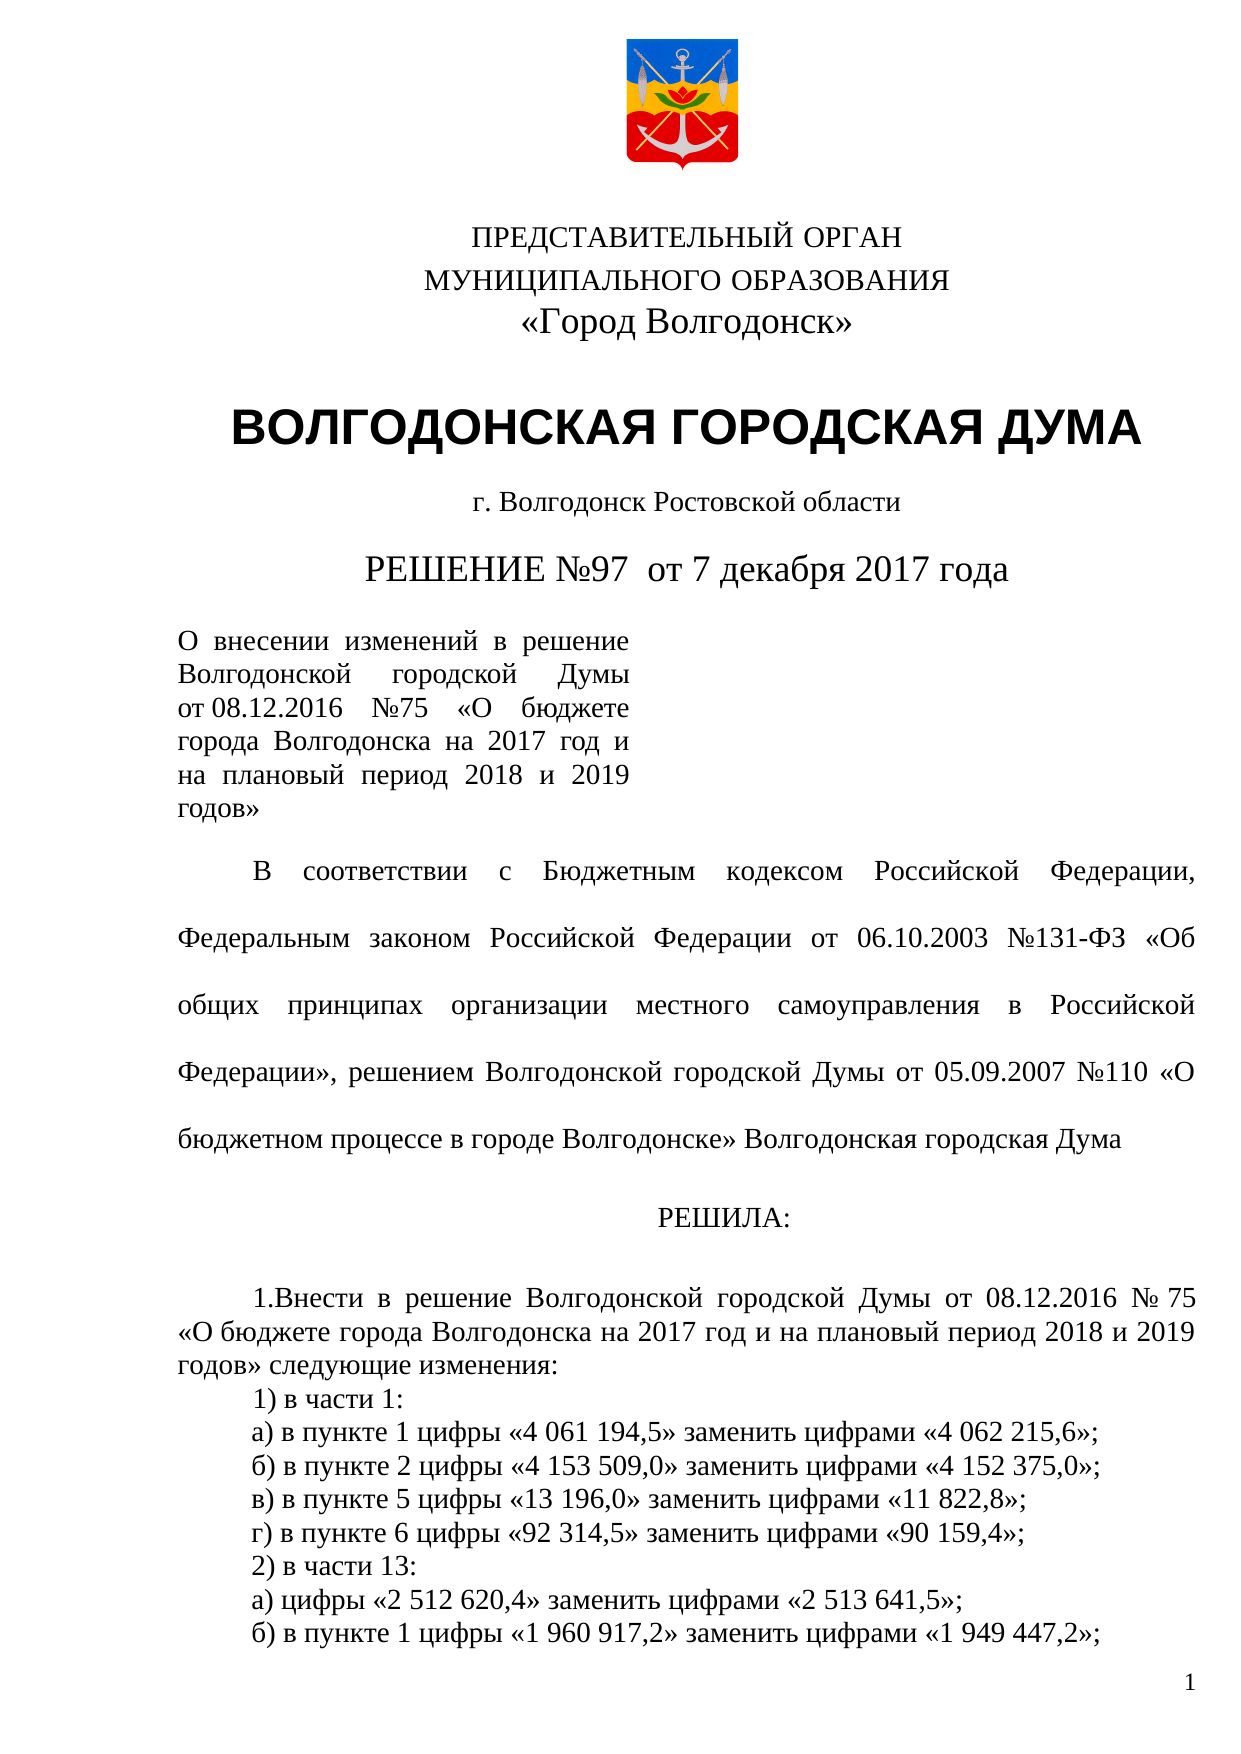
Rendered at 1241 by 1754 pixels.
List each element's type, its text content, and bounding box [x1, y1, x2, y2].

text 2) в части 13: [177, 1548, 1196, 1582]
text муниципального образования [177, 256, 1196, 299]
text б) в пункте 1 цифры «1 960 917,2» заменить цифрами «1 949 447,2»; [177, 1616, 1196, 1649]
text а) в пункте 1 цифры «4 061 194,5» заменить цифрами «4 062 215,6»; [177, 1414, 1196, 1448]
text б) в пункте 2 цифры «4 153 509,0» заменить цифрами «4 152 375,0»; [177, 1448, 1196, 1481]
text а) цифры «2 512 620,4» заменить цифрами «2 513 641,5»; [177, 1582, 1196, 1616]
text В соответствии с Бюджетным кодексом Российской Федерации, Федеральным законом Российской Федерации от 06.10.2003 №131-ФЗ «Об общих принципах организации местного самоуправления в Российской Федерации», решением Волгодонской городской Думы от 05.09.2007 №110 «О бюджетном процессе в городе Волгодонске» Волгодонская городская Дума [177, 853, 1196, 1154]
text ВОЛГОДОНСКАЯ ГОРОДСКАЯ ДУМА [177, 397, 1196, 455]
text г. Волгодонск Ростовской области [177, 484, 1196, 517]
text 1.Внести в решение Волгодонской городской Думы от 08.12.2016 № 75 «О бюджете города Волгодонска на 2017 год и на плановый период 2018 и 2019 годов» следующие изменения: [177, 1280, 1196, 1381]
text г) в пункте 6 цифры «92 314,5» заменить цифрами «90 159,4»; [177, 1515, 1196, 1548]
text РЕШЕНИЕ №97 от 7 декабря 2017 года [177, 546, 1196, 589]
text РЕШИЛА: [177, 1201, 1196, 1234]
text в) в пункте 5 цифры «13 196,0» заменить цифрами «11 822,8»; [177, 1481, 1196, 1515]
text представительный орган [177, 212, 1196, 256]
text «Город Волгодонск» [177, 299, 1196, 342]
text 1) в части 1: [177, 1381, 1196, 1414]
subtitle О внесении изменений в решение Волгодонской городской Думы от 08.12.2016 №75 «О бюджете города Волгодонска на 2017 год и на плановый период 2018 и 2019 годов» [177, 623, 630, 824]
